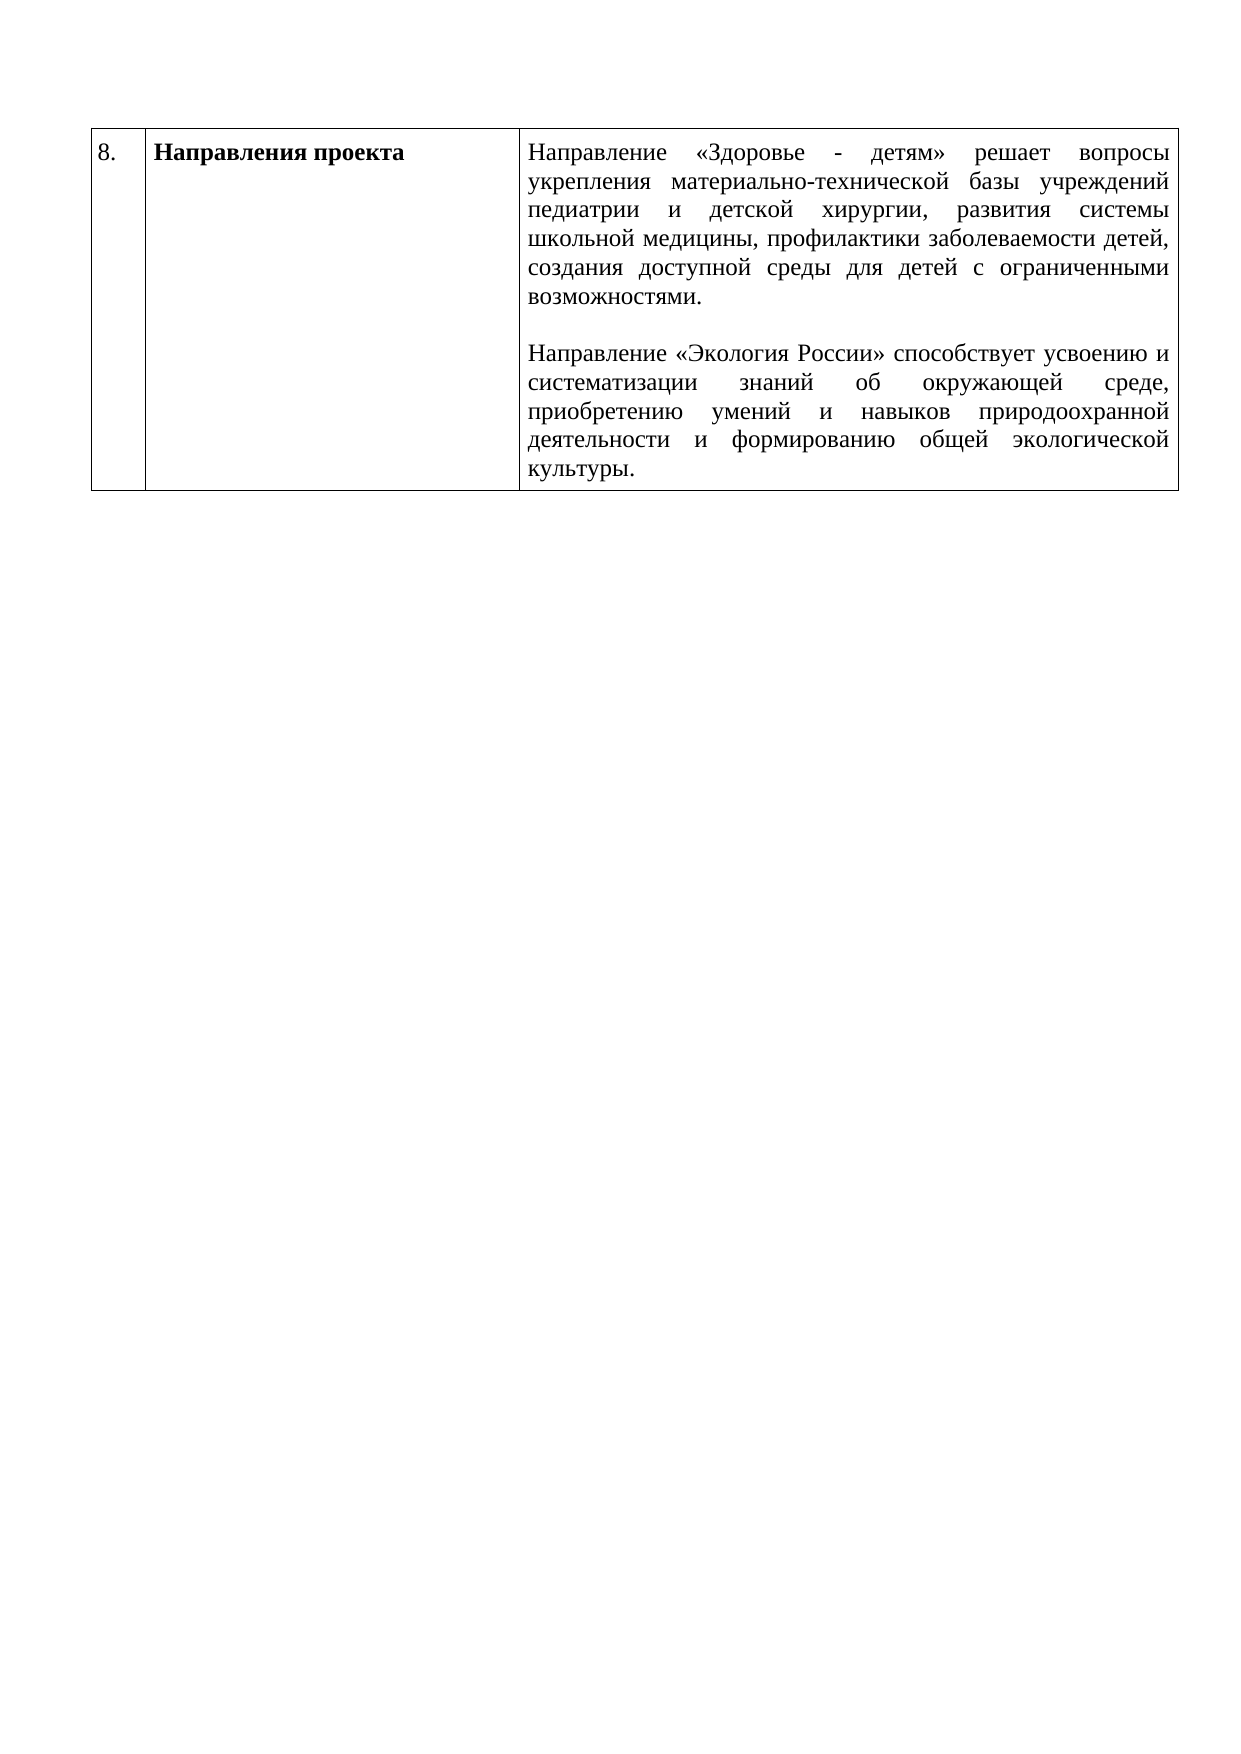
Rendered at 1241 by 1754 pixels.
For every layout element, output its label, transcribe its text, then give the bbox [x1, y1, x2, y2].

table_cell Направление «Здоровье - детям» решает вопросы укрепления материально-технической базы учреждений педиатрии и детской хирургии, развития системы школьной медицины, профилактики заболеваемости детей, создания доступной среды для детей с ограниченными возможностями. Направление «Экология России» способствует усвоению и систематизации знаний об окружающей среде, приобретению умений и навыков природоохранной деятельности и формированию общей экологической культуры. [520, 129, 1178, 490]
table_cell [92, 129, 145, 490]
table_cell Направления проекта [146, 129, 519, 490]
